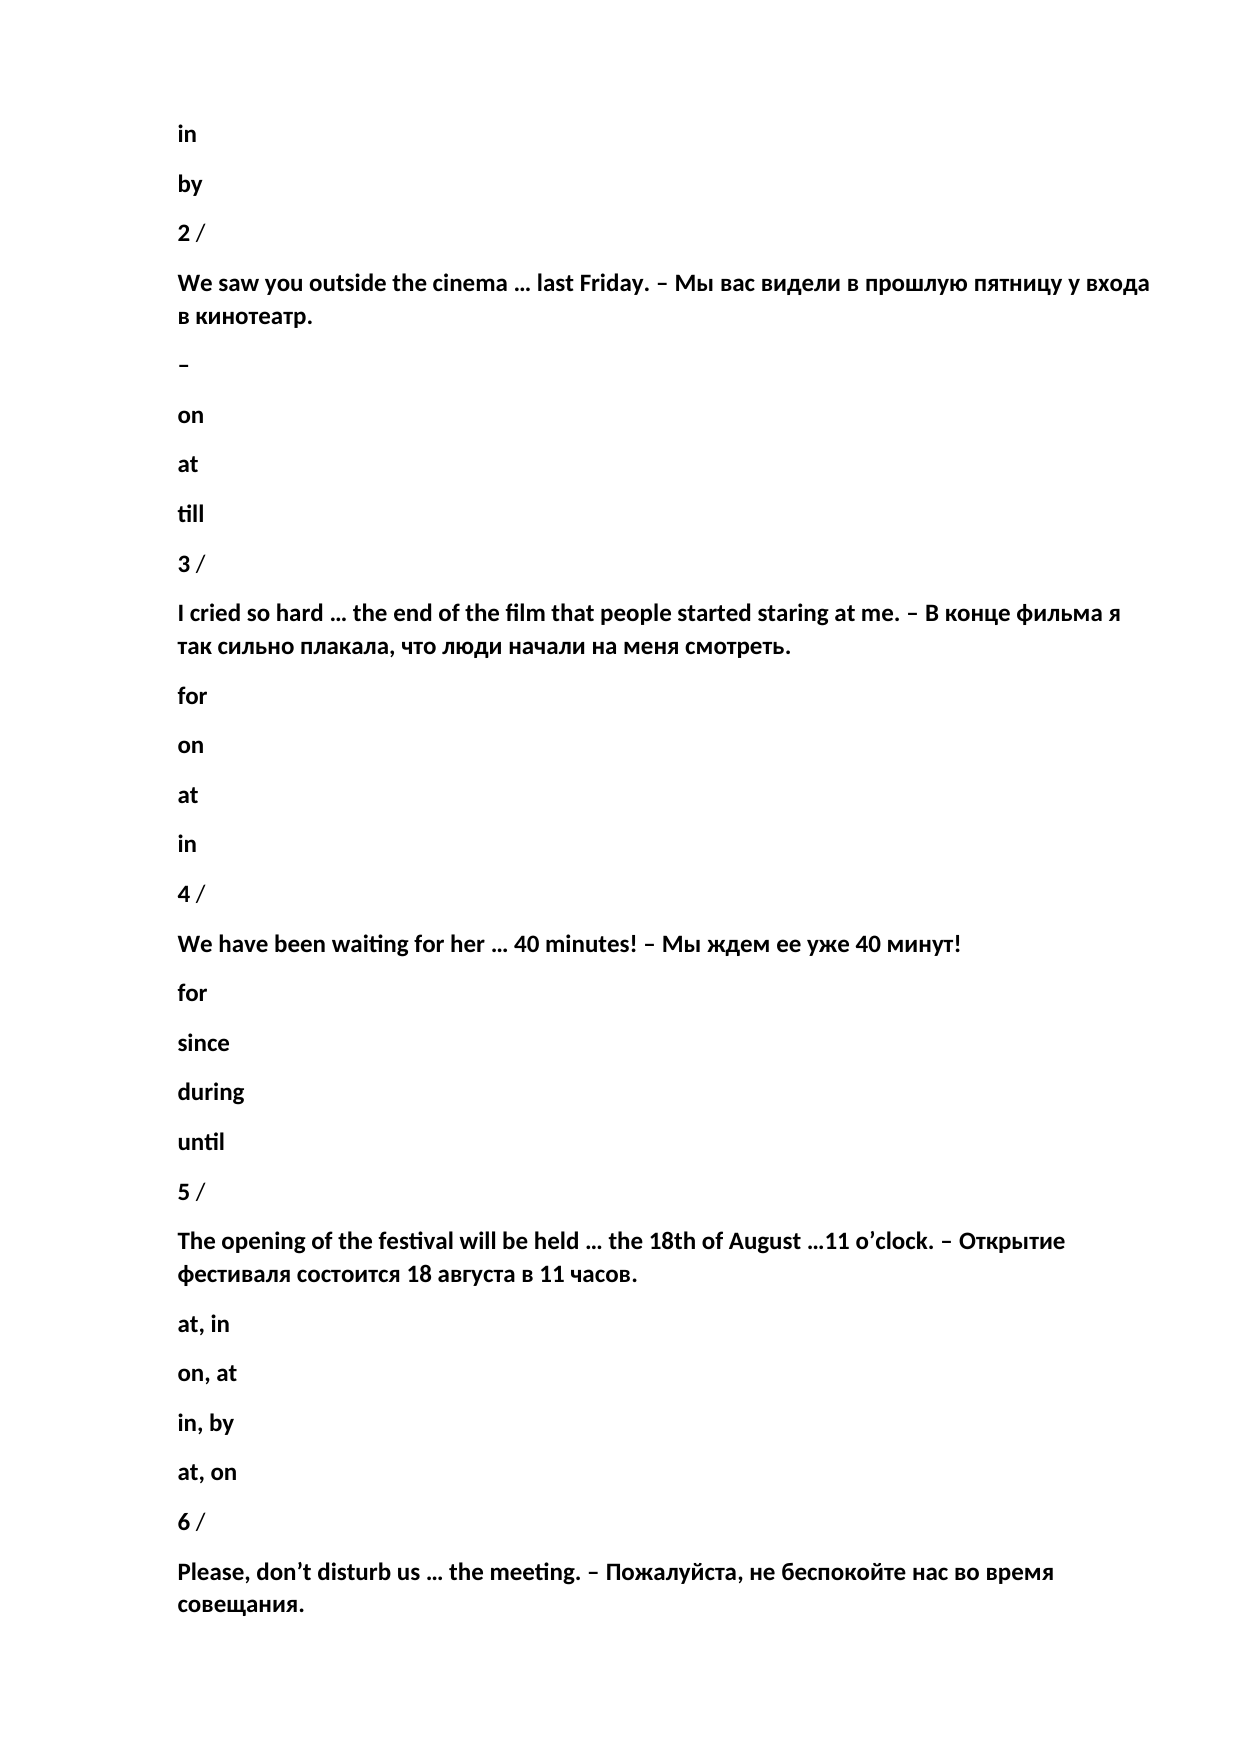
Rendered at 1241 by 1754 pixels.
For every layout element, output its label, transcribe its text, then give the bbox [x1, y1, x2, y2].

text till [177, 498, 1152, 529]
text in [177, 118, 1152, 149]
text 3 / [177, 548, 1152, 578]
text I cried so hard … the end of the film that people started staring at me. – В конце фильма я так сильно плакала, что люди начали на меня смотреть. [177, 597, 1152, 661]
text Please, don’t disturb us … the meeting. – Пожалуйста, не беспокойте нас во время совещания. [177, 1556, 1152, 1619]
text 6 / [177, 1506, 1152, 1537]
text during [177, 1076, 1152, 1107]
text in [177, 828, 1152, 859]
text in, by [177, 1407, 1152, 1437]
text for [177, 680, 1152, 710]
text We have been waiting for her … 40 minutes! – Мы ждем ее уже 40 минут! [177, 928, 1152, 958]
text on [177, 729, 1152, 760]
text since [177, 1027, 1152, 1057]
text 2 / [177, 217, 1152, 248]
text at, on [177, 1456, 1152, 1487]
text for [177, 977, 1152, 1008]
text 4 / [177, 878, 1152, 909]
text on, at [177, 1357, 1152, 1388]
text at, in [177, 1308, 1152, 1338]
text The opening of the festival will be held … the 18th of August …11 o’clock. – Открытие фестиваля состоится 18 августа в 11 часов. [177, 1225, 1152, 1289]
text by [177, 168, 1152, 198]
text until [177, 1126, 1152, 1157]
text – [177, 349, 1152, 380]
text 5 / [177, 1176, 1152, 1206]
text on [177, 399, 1152, 429]
text at [177, 448, 1152, 479]
text We saw you outside the cinema … last Friday. – Мы вас видели в прошлую пятницу у входа в кинотеатр. [177, 267, 1152, 330]
text at [177, 779, 1152, 809]
